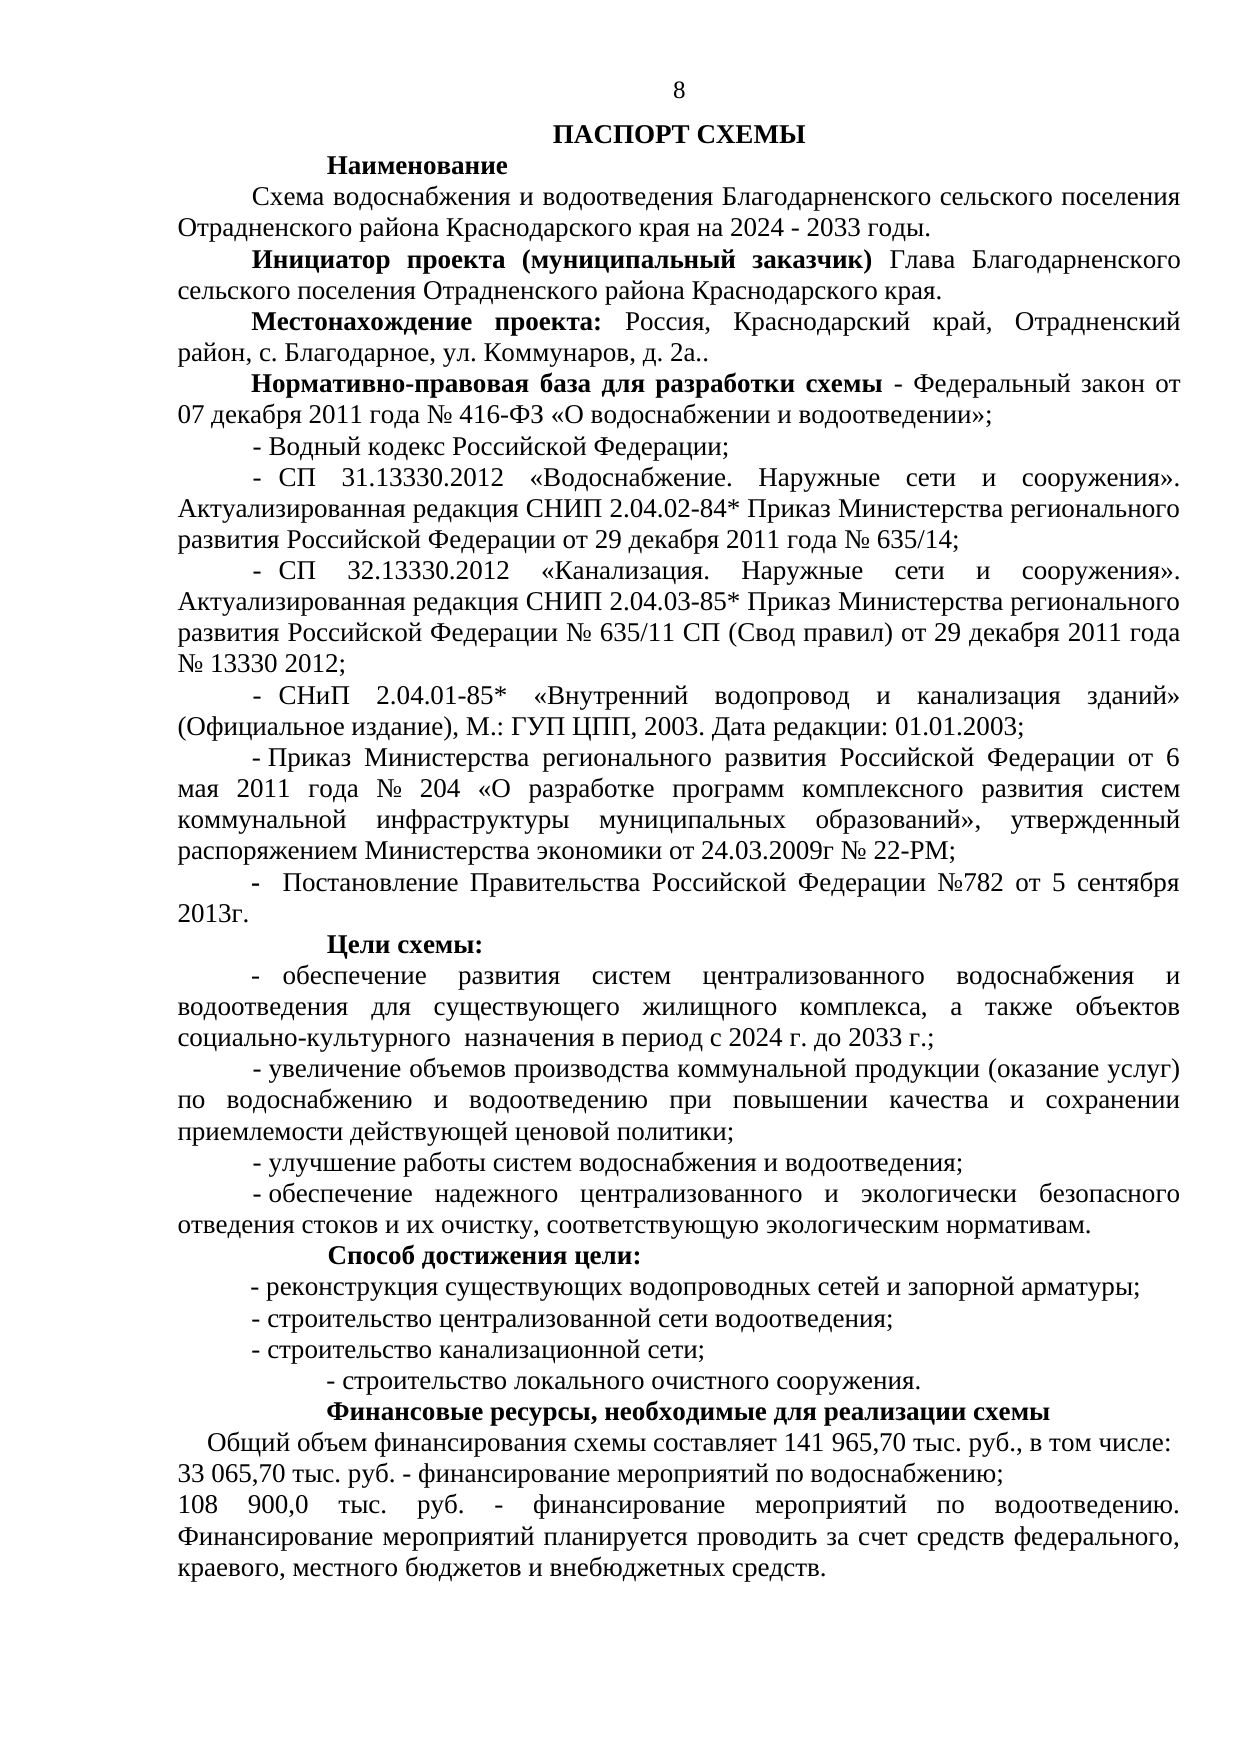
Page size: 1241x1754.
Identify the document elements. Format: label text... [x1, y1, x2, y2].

text Финансовые ресурсы, необходимые для реализации схемы [251, 1395, 1069, 1426]
text - строительство централизованной сети водоотведения; [251, 1302, 1181, 1333]
list увеличение объемов производства коммунальной продукции (оказание услуг) по водоснабжению и водоотведению при повышении качества и сохранении приемлемости действующей ценовой политики; [177, 1052, 1181, 1146]
text 108 900,0 тыс. руб. - финансирование мероприятий по водоотведению. Финансирование мероприятий планируется проводить за счет средств федерального, краевого, местного бюджетов и внебюджетных средств. [177, 1488, 1181, 1582]
text - строительство локального очистного сооружения. [251, 1364, 1069, 1395]
list СП 32.13330.2012 «Канализация. Наружные сети и сооружения». Актуализированная редакция СНИП 2.04.03-85* Приказ Министерства регионального развития Российской Федерации № 635/11 СП (Свод правил) от 29 декабря 2011 года № 13330 2012; [177, 554, 1181, 679]
text 33 065,70 тыс. руб. - финансирование мероприятий по водоснабжению; [177, 1457, 1181, 1488]
text Местонахождение проекта: Россия, Краснодарский край, Отрадненский район, с. Благодарное, ул. Коммунаров, д. 2а.. [177, 305, 1181, 367]
list СНиП 2.04.01-85* «Внутренний водопровод и канализация зданий» (Официальное издание), М.: ГУП ЦПП, 2003. Дата редакции: 01.01.2003; [177, 679, 1181, 741]
text - обеспечение развития систем централизованного водоснабжения и водоотведения для существующего жилищного комплекса, а также объектов социально-культурного назначения в период с 2024 г. до 2033 г.; [177, 959, 1181, 1052]
text - Постановление Правительства Российской Федерации №782 от 5 сентября 2013г. [177, 866, 1181, 928]
text Способ достижения цели: [252, 1239, 1181, 1271]
text ПАСПОРТ СХЕМЫ [177, 118, 1181, 149]
text Наименование [252, 149, 1181, 180]
text Нормативно-правовая база для разработки схемы - Федеральный закон от 07 декабря 2011 года № 416-ФЗ «О водоснабжении и водоотведении»; [177, 367, 1181, 429]
list СП 31.13330.2012 «Водоснабжение. Наружные сети и сооружения». Актуализированная редакция СНИП 2.04.02-84* Приказ Министерства регионального развития Российской Федерации от 29 декабря 2011 года № 635/14; [177, 461, 1181, 554]
text - Водный кодекс Российской Федерации; [252, 429, 1181, 461]
text - Приказ Министерства регионального развития Российской Федерации от 6 мая 2011 года № 204 «О разработке программ комплексного развития систем коммунальной инфраструктуры муниципальных образований», утвержденный распоряжением Министерства экономики от 24.03.2009г № 22-РМ; [177, 741, 1181, 866]
text Общий объем финансирования схемы составляет 141 965,70 тыс. руб., в том числе: [177, 1426, 1181, 1457]
text - реконструкция существующих водопроводных сетей и запорной арматуры; [177, 1271, 1181, 1302]
text Инициатор проекта (муниципальный заказчик) Глава Благодарненского сельского поселения Отрадненского района Краснодарского края. [177, 243, 1181, 305]
text - строительство канализационной сети; [251, 1333, 1181, 1364]
text Схема водоснабжения и водоотведения Благодарненского сельского поселения Отрадненского района Краснодарского края на 2024 - 2033 годы. [177, 180, 1181, 243]
text Цели схемы: [252, 928, 1181, 959]
list улучшение работы систем водоснабжения и водоотведения; [252, 1146, 1181, 1177]
list обеспечение надежного централизованного и экологически безопасного отведения стоков и их очистку, соответствующую экологическим нормативам. [177, 1177, 1181, 1239]
